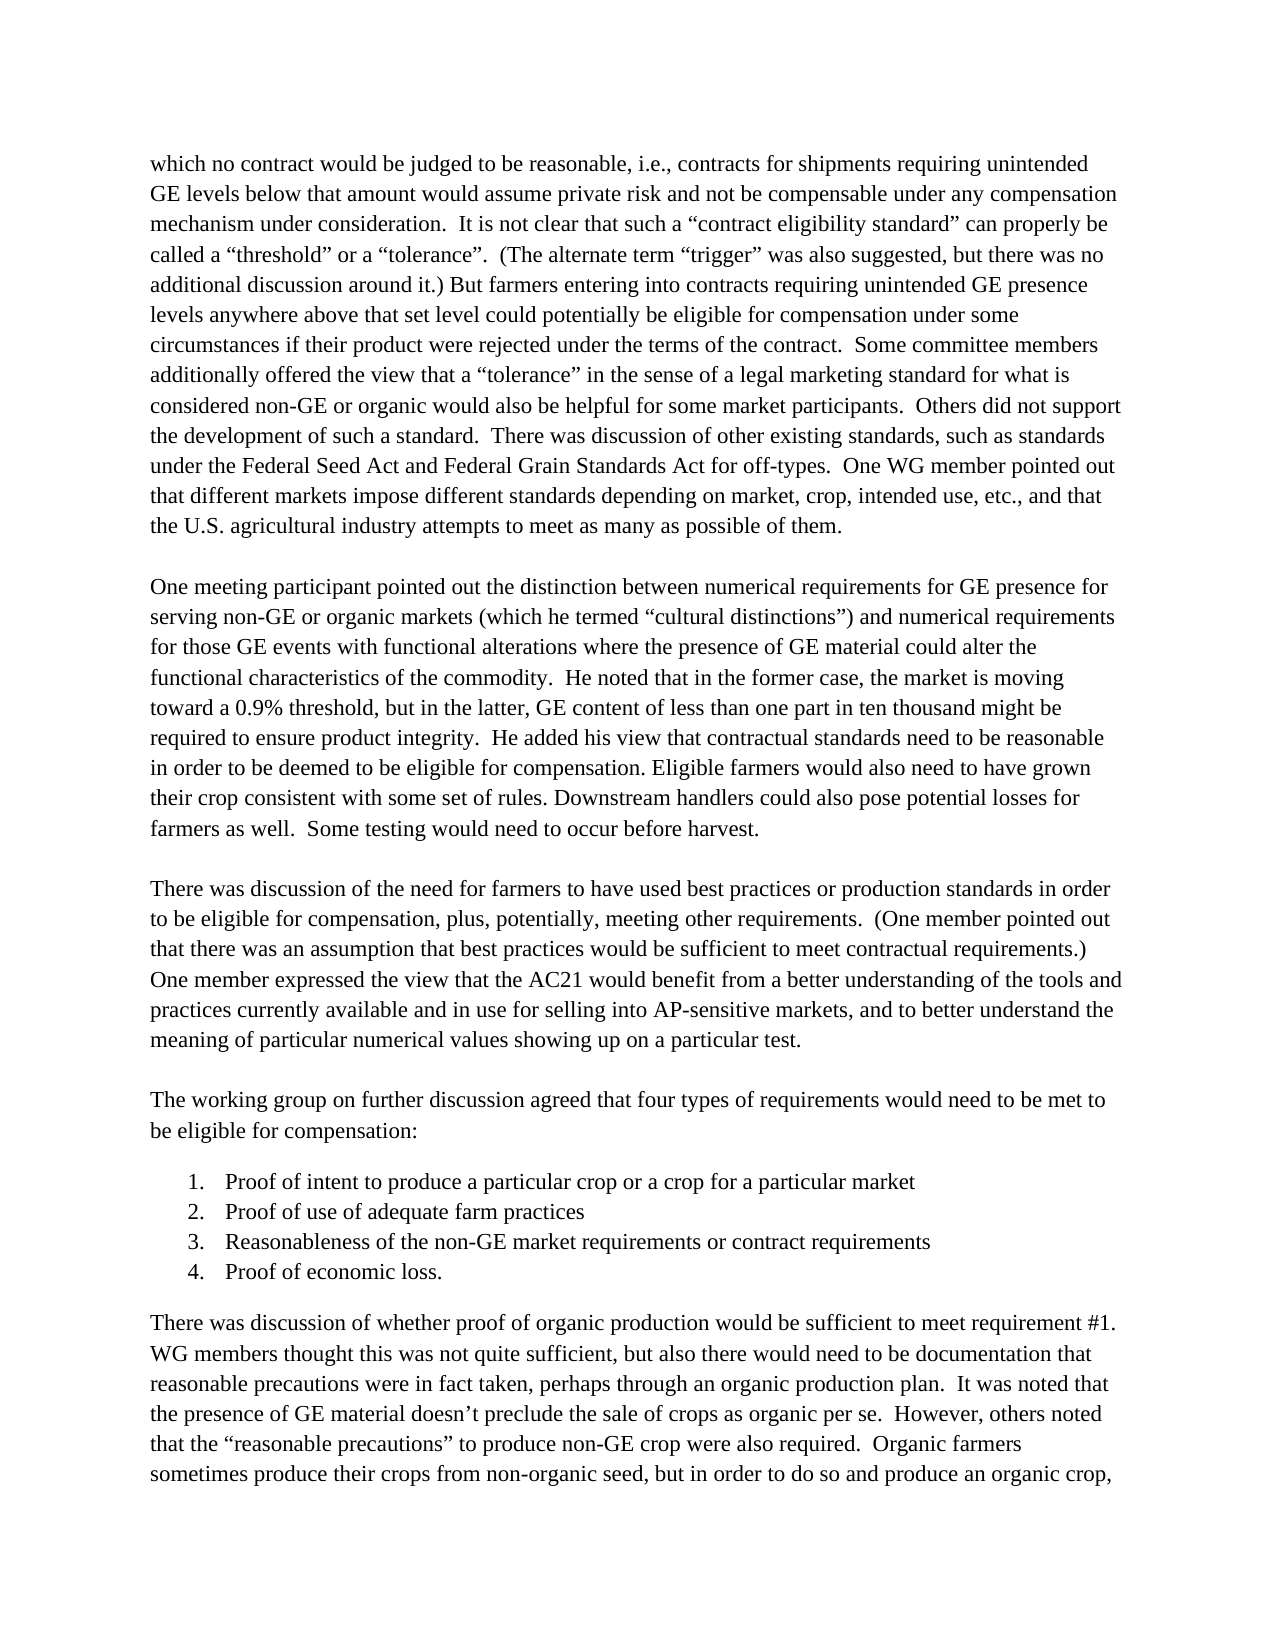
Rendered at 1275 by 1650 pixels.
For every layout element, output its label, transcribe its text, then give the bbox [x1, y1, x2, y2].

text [150, 1309, 1125, 1487]
text There was discussion of the need for farmers to have used best practices or production standards in order to be eligible for compensation, plus, potentially, meeting other requirements. (One member pointed out that there was an assumption that best practices would be sufficient to meet contractual requirements.) One member expressed the view that the AC21 would benefit from a better understanding of the tools and practices currently available and in use for selling into AP-sensitive markets, and to better understand the meaning of particular numerical values showing up on a particular test. [150, 875, 1125, 1052]
list Reasonableness of the non-GE market requirements or contract requirements [187, 1228, 1125, 1254]
text The working group on further discussion agreed that four types of requirements would need to be met to be eligible for compensation: [150, 1086, 1125, 1143]
text One meeting participant pointed out the distinction between numerical requirements for GE presence for serving non-GE or organic markets (which he termed “cultural distinctions”) and numerical requirements for those GE events with functional alterations where the presence of GE material could alter the functional characteristics of the commodity. He noted that in the former case, the market is moving toward a 0.9% threshold, but in the latter, GE content of less than one part in ten thousand might be required to ensure product integrity. He added his view that contractual standards need to be reasonable in order to be deemed to be eligible for compensation. Eligible farmers would also need to have grown their crop consistent with some set of rules. Downstream handlers could also pose potential losses for farmers as well. Some testing would need to occur before harvest. [150, 573, 1125, 841]
list Proof of economic loss. [187, 1258, 1125, 1285]
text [150, 150, 1125, 539]
list Proof of use of adequate farm practices [187, 1198, 1125, 1224]
list Proof of intent to produce a particular crop or a crop for a particular market [187, 1168, 1125, 1194]
